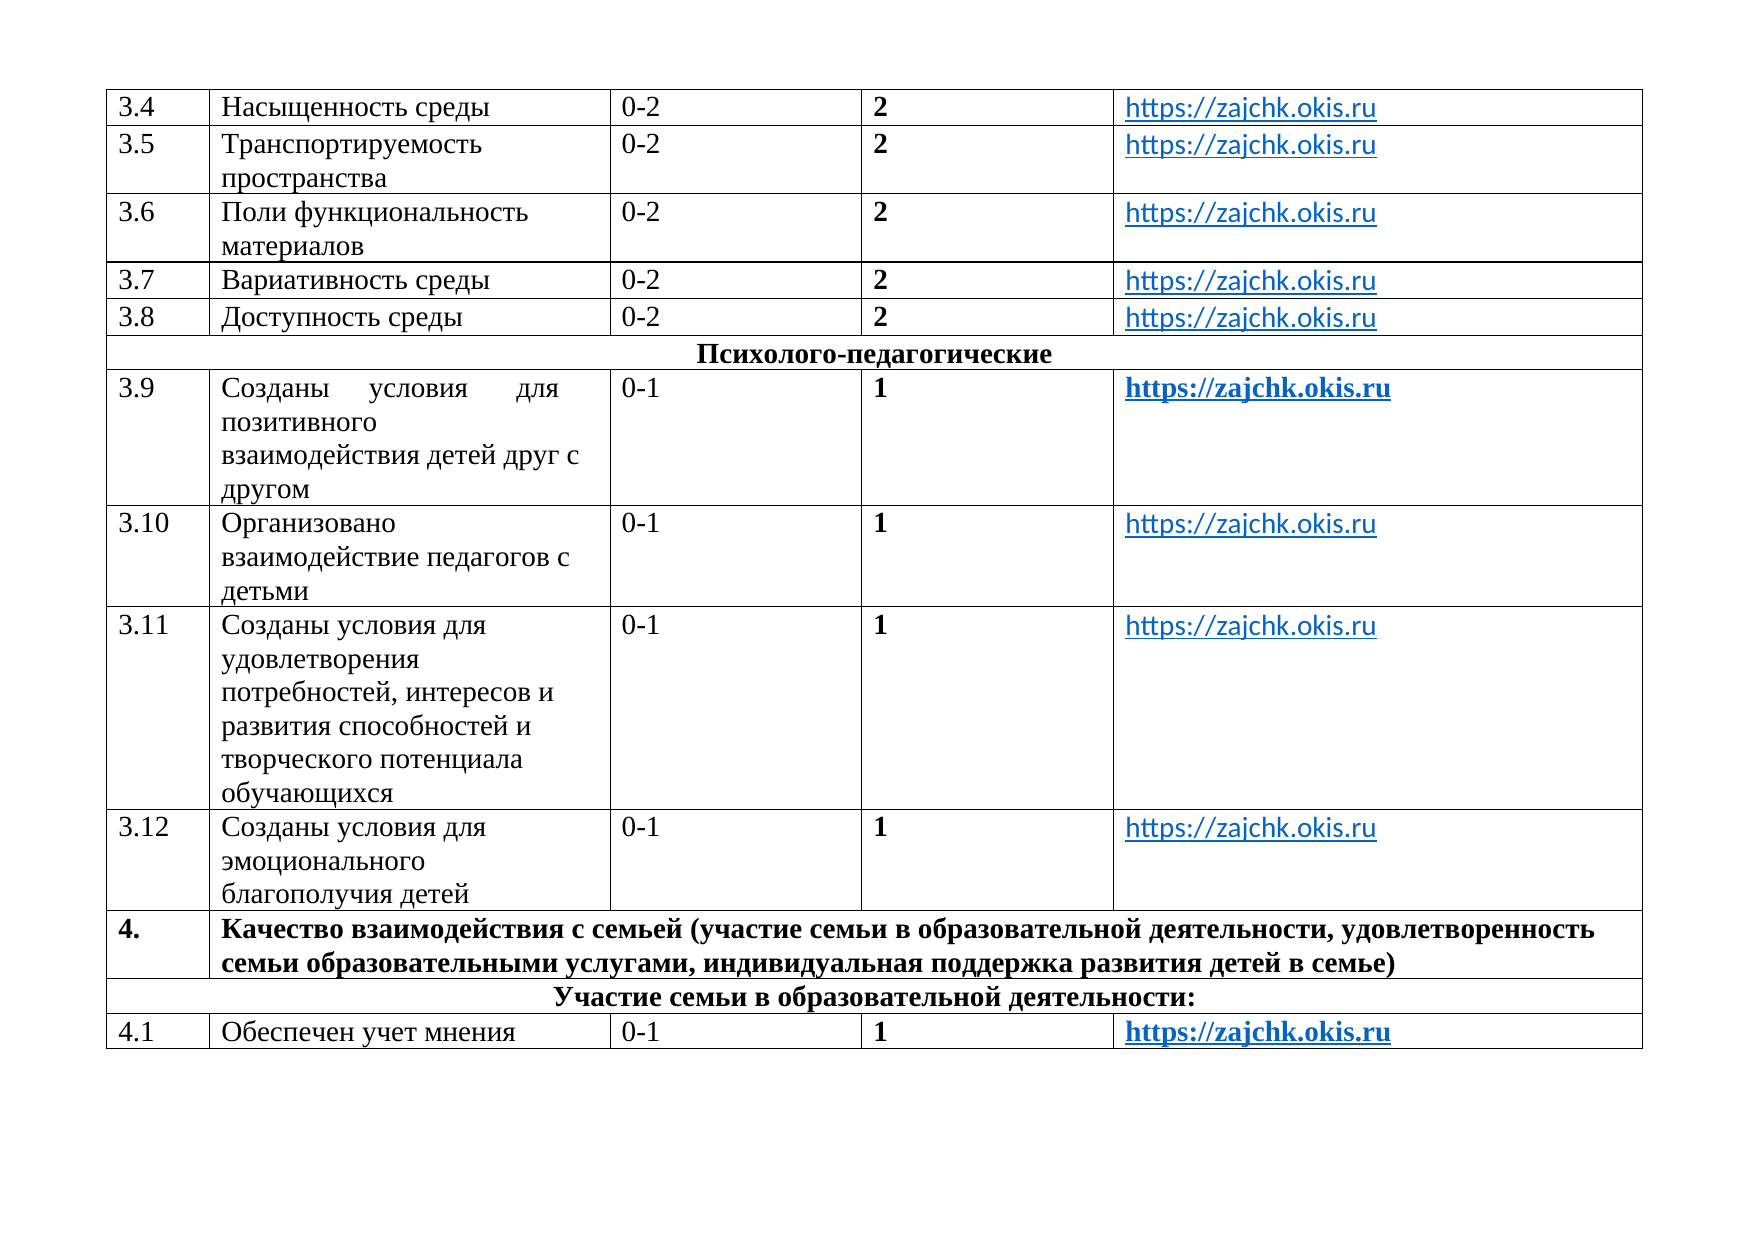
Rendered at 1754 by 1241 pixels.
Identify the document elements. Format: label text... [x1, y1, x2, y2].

table_cell 2 [862, 194, 1113, 261]
table_cell 0-2 [611, 299, 861, 335]
table_cell Организовано взаимодействие педагогов с детьми [210, 506, 610, 606]
table_cell 2 [862, 90, 1113, 125]
table_cell 1 [862, 810, 1113, 910]
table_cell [1114, 1014, 1642, 1047]
table_cell https://zajchk.okis.ru [1114, 370, 1642, 504]
table_cell Участие семьи в образовательной деятельности: [107, 979, 1642, 1013]
table_cell 0-1 [611, 607, 861, 808]
table_cell 4.1 [107, 1014, 209, 1047]
table_cell 3.7 [107, 263, 209, 298]
table_cell https://zajchk.okis.ru [1114, 607, 1642, 808]
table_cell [210, 1014, 610, 1047]
table_cell https://zajchk.okis.ru [1114, 126, 1642, 193]
table_cell Транспортируемость пространства [210, 126, 610, 193]
table_cell https://zajchk.okis.ru [1114, 506, 1642, 606]
table_cell 3.6 [107, 194, 209, 261]
table_cell 3.10 [107, 506, 209, 606]
table_cell Созданы условия для позитивного взаимодействия детей друг с другом [210, 370, 610, 504]
table_cell Созданы условия для удовлетворения потребностей, интересов и развития способностей и творческого потенциала обучающихся [210, 607, 610, 808]
table_cell 2 [862, 299, 1113, 335]
table_cell 0-1 [611, 370, 861, 504]
table_cell 0-2 [611, 194, 861, 261]
table_cell 0-1 [611, 506, 861, 606]
table_cell Вариативность среды [210, 263, 610, 298]
table_cell 3.8 [107, 299, 209, 335]
table_cell 2 [862, 263, 1113, 298]
table_cell Насыщенность среды [210, 90, 610, 125]
table_cell 0-2 [611, 263, 861, 298]
table_cell https://zajchk.okis.ru [1114, 299, 1642, 335]
table_cell Психолого-педагогические [107, 336, 1642, 369]
table_cell Поли функциональность материалов [210, 194, 610, 261]
table_cell 2 [862, 126, 1113, 193]
table_cell 3.9 [107, 370, 209, 504]
table_cell 3.11 [107, 607, 209, 808]
table_cell Качество взаимодействия с семьей (участие семьи в образовательной деятельности, удовлетворенность семьи образовательными услугами, индивидуальная поддержка развития детей в семье) [210, 911, 1642, 978]
table_cell Доступность среды [210, 299, 610, 335]
table_cell Созданы условия для эмоционального благополучия детей [210, 810, 610, 910]
table_cell 3.12 [107, 810, 209, 910]
table_cell 1 [862, 506, 1113, 606]
table_cell 3.5 [107, 126, 209, 193]
table_cell https://zajchk.okis.ru [1114, 810, 1642, 910]
table_cell 3.4 [107, 90, 209, 125]
table_cell 1 [862, 607, 1113, 808]
table_cell https://zajchk.okis.ru [1114, 263, 1642, 298]
table_cell 0-1 [611, 810, 861, 910]
table_cell https://zajchk.okis.ru [1114, 194, 1642, 261]
table_cell 0-1 [611, 1014, 861, 1047]
table_cell 1 [862, 1014, 1113, 1047]
table_cell 1 [862, 370, 1113, 504]
table_cell 0-2 [611, 126, 861, 193]
table_cell 4. [107, 911, 209, 978]
table_cell 0-2 [611, 90, 861, 125]
table_cell https://zajchk.okis.ru [1114, 90, 1642, 125]
